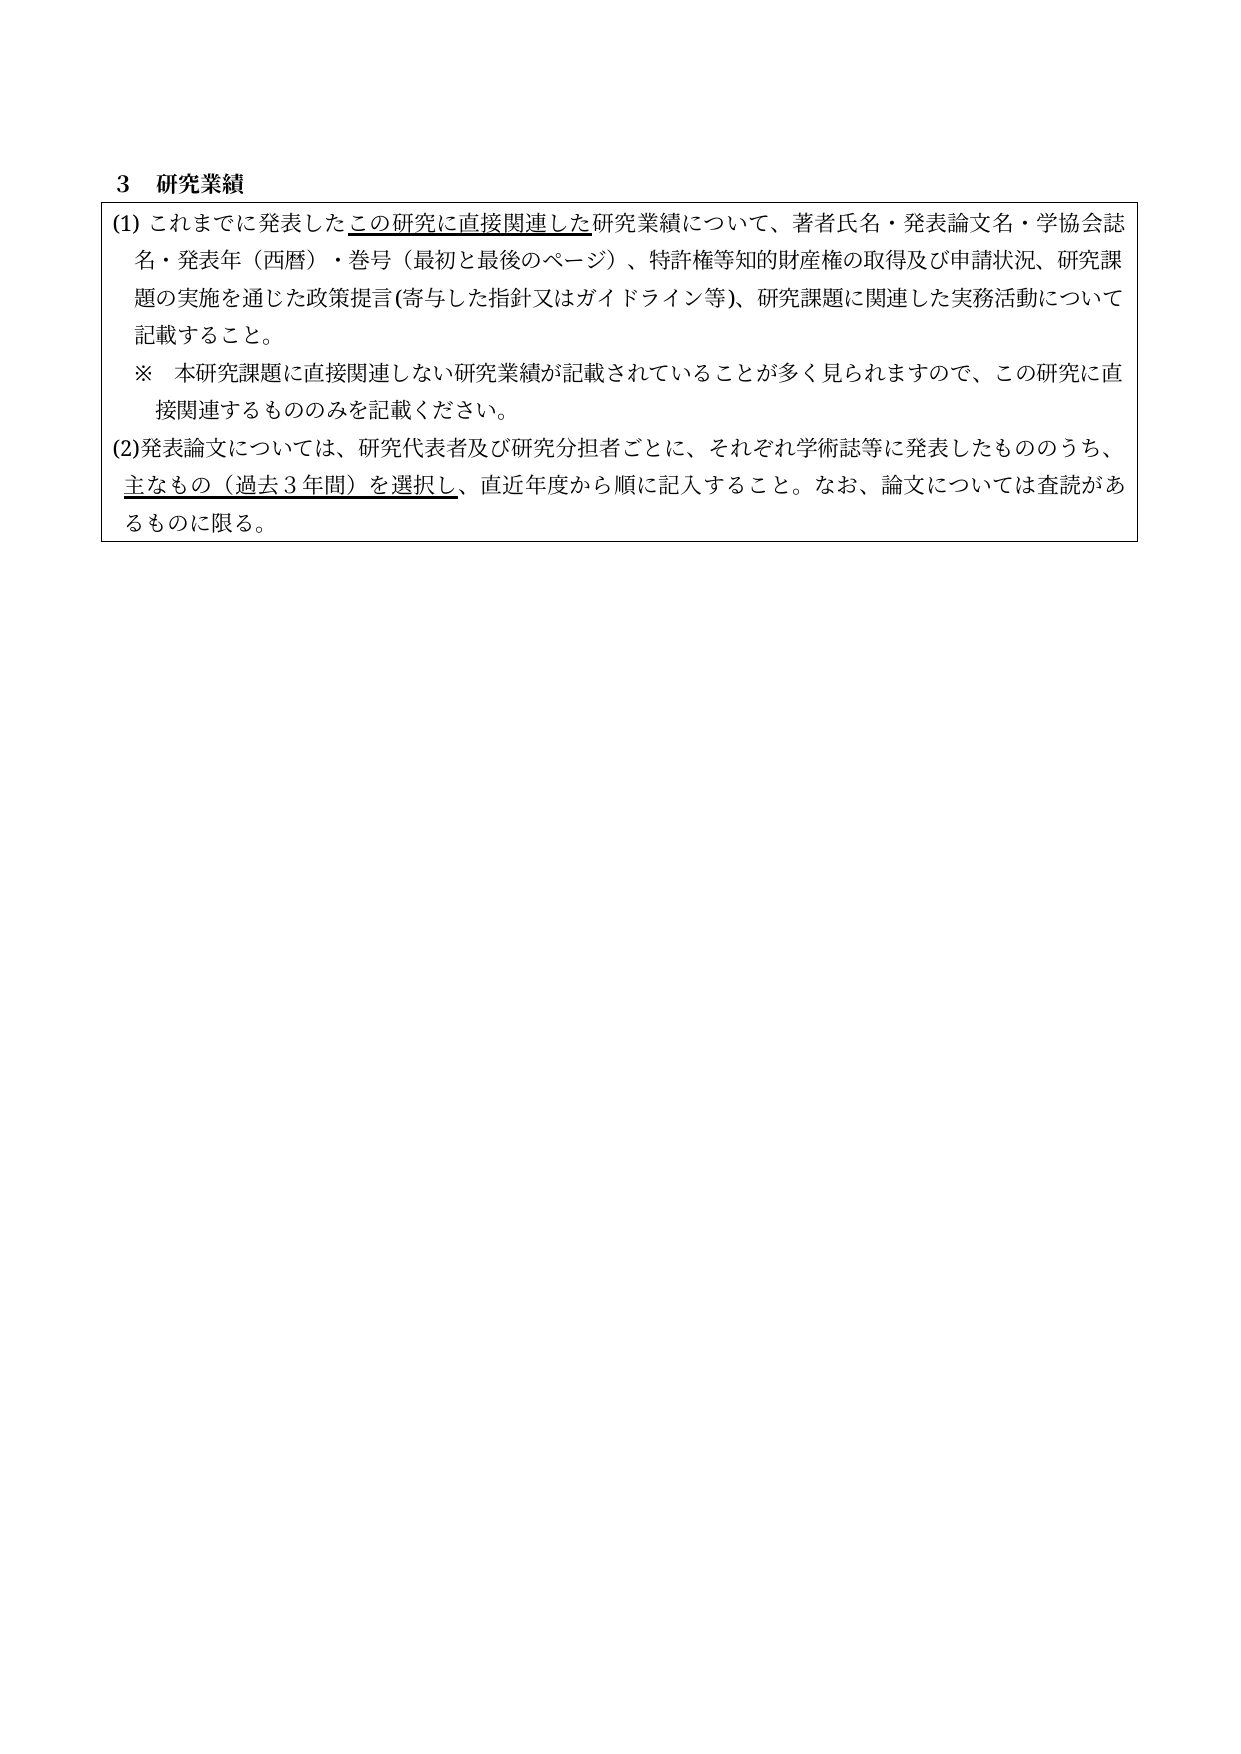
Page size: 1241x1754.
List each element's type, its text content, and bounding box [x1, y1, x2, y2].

table_header (1) これまでに発表したこの研究に直接関連した研究業績について、著者氏名・発表論文名・学協会誌名・発表年（西暦）・巻号（最初と最後のページ）、特許権等知的財産権の取得及び申請状況、研究課題の実施を通じた政策提言(寄与した指針又はガイドライン等)、研究課題に関連した実務活動について記載すること。 ※ 本研究課題に直接関連しない研究業績が記載されていることが多く見られますので、この研究に直接関連するもののみを記載ください。 (2)発表論文については、研究代表者及び研究分担者ごとに、それぞれ学術誌等に発表したもののうち、主なもの（過去３年間）を選択し、直近年度から順に記入すること。なお、論文については査読があるものに限る。 [102, 203, 1137, 541]
text ３ 研究業績 [112, 164, 1128, 202]
